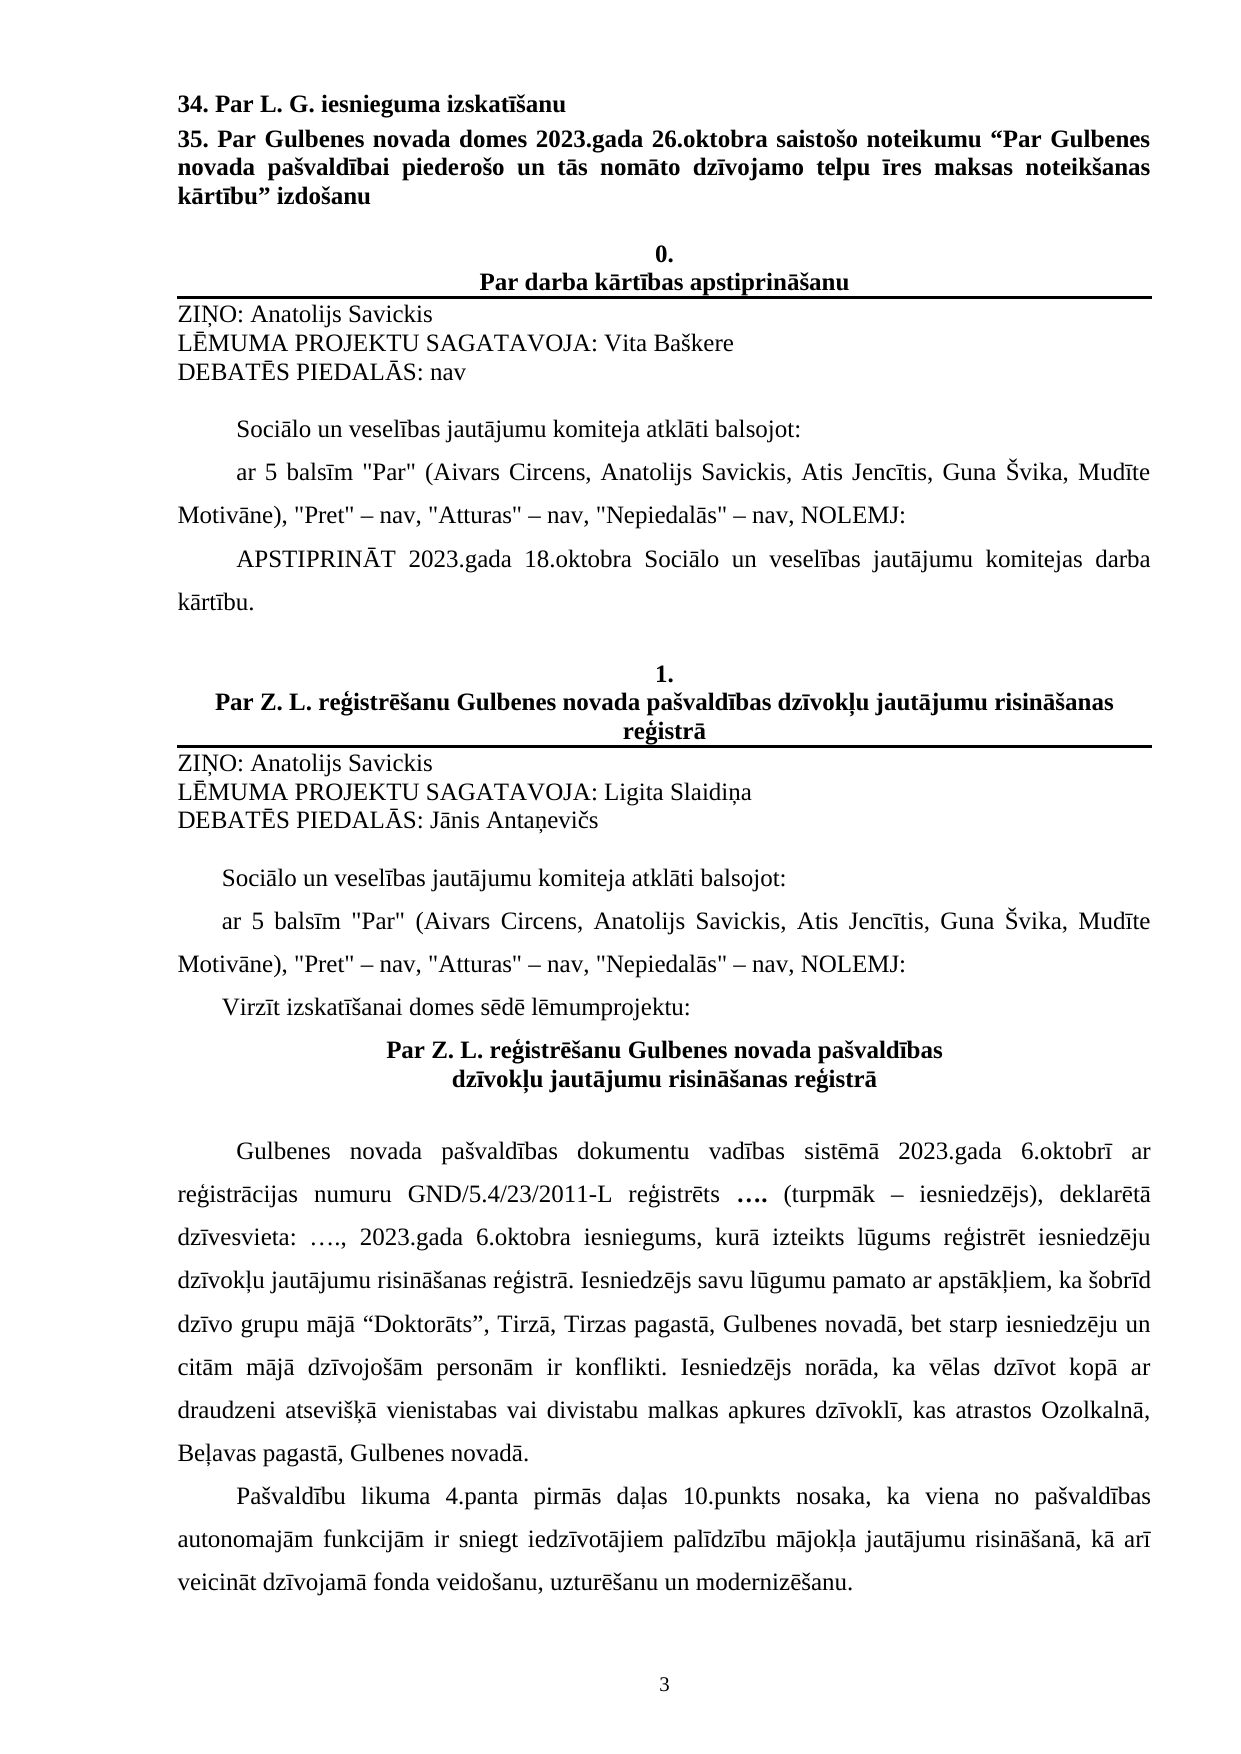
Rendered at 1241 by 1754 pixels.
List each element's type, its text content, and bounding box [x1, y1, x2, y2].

text ar 5 balsīm "Par" (Aivars Circens, Anatolijs Savickis, Atis Jencītis, Guna Švika, Mudīte Motivāne), "Pret" – nav, "Atturas" – nav, "Nepiedalās" – nav, NOLEMJ: [177, 457, 1152, 529]
text LĒMUMA PROJEKTU SAGATAVOJA: Vita Baškere [177, 328, 1152, 357]
text 35. Par Gulbenes novada domes 2023.gada 26.oktobra saistošo noteikumu “Par Gulbenes novada pašvaldībai piederošo un tās nomāto dzīvojamo telpu īres maksas noteikšanas kārtību” izdošanu [177, 124, 1152, 210]
text 34. Par L. G. iesnieguma izskatīšanu [177, 89, 1152, 117]
text Sociālo un veselības jautājumu komiteja atklāti balsojot: [177, 414, 1152, 443]
text LĒMUMA PROJEKTU SAGATAVOJA: Ligita Slaidiņa [177, 777, 1152, 806]
text Par Z. L. reģistrēšanu Gulbenes novada pašvaldības [177, 1036, 1152, 1064]
text DEBATĒS PIEDALĀS: nav [177, 357, 1152, 386]
text dzīvokļu jautājumu risināšanas reģistrā [177, 1064, 1152, 1093]
text Gulbenes novada pašvaldības dokumentu vadības sistēmā 2023.gada 6.oktobrī ar reģistrācijas numuru GND/5.4/23/2011-L reģistrēts …. (turpmāk – iesniedzējs), deklarētā dzīvesvieta: …., 2023.gada 6.oktobra iesniegums, kurā izteikts lūgums reģistrēt iesniedzēju dzīvokļu jautājumu risināšanas reģistrā. Iesniedzējs savu lūgumu pamato ar apstākļiem, ka šobrīd dzīvo grupu mājā “Doktorāts”, Tirzā, Tirzas pagastā, Gulbenes novadā, bet starp iesniedzēju un citām mājā dzīvojošām personām ir konflikti. Iesniedzējs norāda, ka vēlas dzīvot kopā ar draudzeni atsevišķā vienistabas vai divistabu malkas apkures dzīvoklī, kas atrastos Ozolkalnā, Beļavas pagastā, Gulbenes novadā. [177, 1136, 1152, 1467]
text ZIŅO: Anatolijs Savickis [177, 748, 1152, 777]
text Par darba kārtības apstiprināšanu [177, 267, 1152, 296]
text ar 5 balsīm "Par" (Aivars Circens, Anatolijs Savickis, Atis Jencītis, Guna Švika, Mudīte Motivāne), "Pret" – nav, "Atturas" – nav, "Nepiedalās" – nav, NOLEMJ: [177, 906, 1152, 978]
text Pašvaldību likuma 4.panta pirmās daļas 10.punkts nosaka, ka viena no pašvaldības autonomajām funkcijām ir sniegt iedzīvotājiem palīdzību mājokļa jautājumu risināšanā, kā arī veicināt dzīvojamā fonda veidošanu, uzturēšanu un modernizēšanu. [177, 1481, 1152, 1596]
text 0. [177, 239, 1152, 267]
text DEBATĒS PIEDALĀS: Jānis Antaņevičs [177, 806, 1152, 834]
text APSTIPRINĀT 2023.gada 18.oktobra Sociālo un veselības jautājumu komitejas darba kārtību. [177, 544, 1152, 616]
text 1. [177, 659, 1152, 687]
text Virzīt izskatīšanai domes sēdē lēmumprojektu: [177, 992, 1152, 1021]
text Sociālo un veselības jautājumu komiteja atklāti balsojot: [177, 863, 1152, 892]
text Par Z. L. reģistrēšanu Gulbenes novada pašvaldības dzīvokļu jautājumu risināšanas reģistrā [177, 687, 1152, 745]
text ZIŅO: Anatolijs Savickis [177, 299, 1152, 328]
